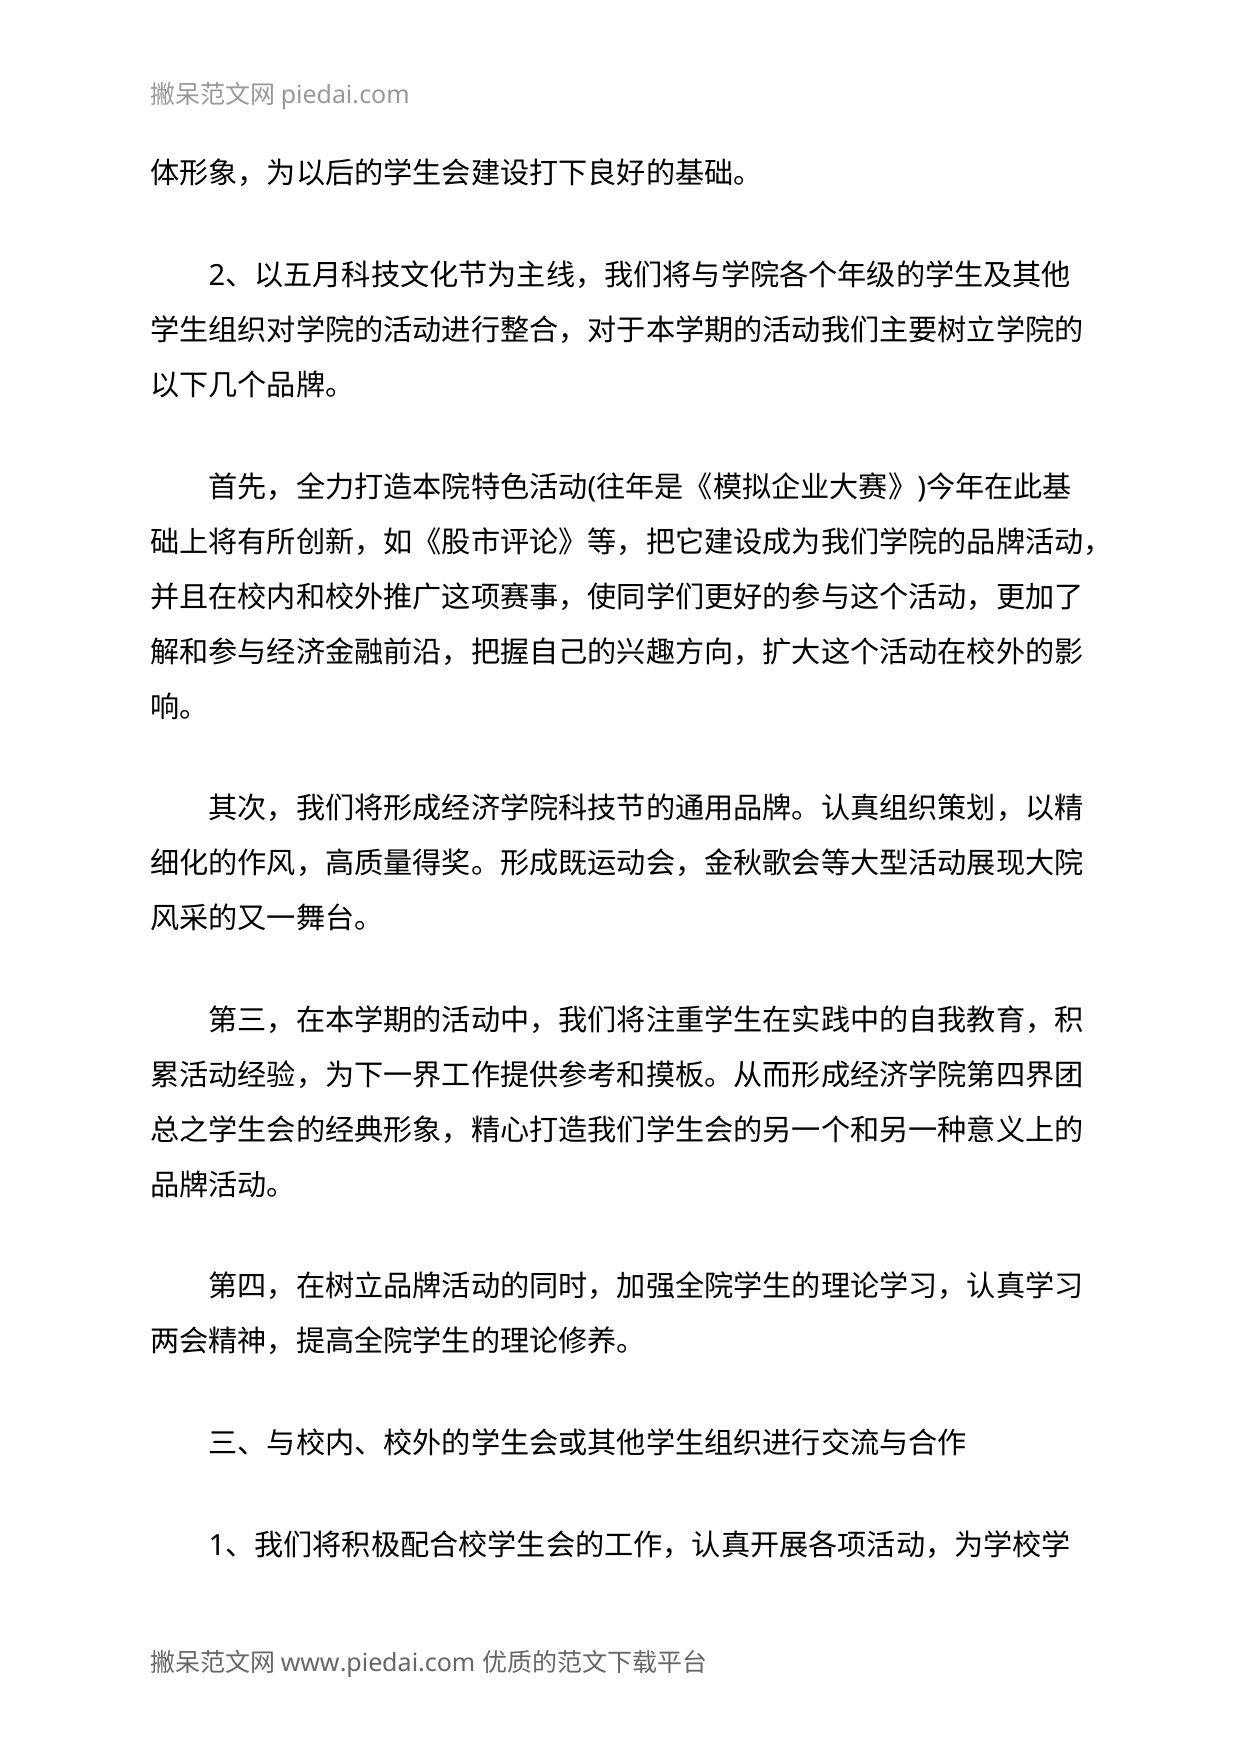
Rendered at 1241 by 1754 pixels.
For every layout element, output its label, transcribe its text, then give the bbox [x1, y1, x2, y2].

text 第四，在树立品牌活动的同时，加强全院学生的理论学习，认真学习两会精神，提高全院学生的理论修养。 [150, 1263, 1090, 1360]
text 2、以五月科技文化节为主线，我们将与学院各个年级的学生及其他学生组织对学院的活动进行整合，对于本学期的活动我们主要树立学院的以下几个品牌。 [150, 252, 1090, 404]
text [150, 150, 1090, 192]
text 首先，全力打造本院特色活动(往年是《模拟企业大赛》)今年在此基础上将有所创新，如《股市评论》等，把它建设成为我们学院的品牌活动，并且在校内和校外推广这项赛事，使同学们更好的参与这个活动，更加了解和参与经济金融前沿，把握自己的兴趣方向，扩大这个活动在校外的影响。 [150, 463, 1090, 725]
text 第三，在本学期的活动中，我们将注重学生在实践中的自我教育，积累活动经验，为下一界工作提供参考和摸板。从而形成经济学院第四界团总之学生会的经典形象，精心打造我们学生会的另一个和另一种意义上的品牌活动。 [150, 996, 1090, 1203]
text 三、与校内、校外的学生会或其他学生组织进行交流与合作 [150, 1419, 1090, 1462]
text 其次，我们将形成经济学院科技节的通用品牌。认真组织策划，以精细化的作风，高质量得奖。形成既运动会，金秋歌会等大型活动展现大院风采的又一舞台。 [150, 785, 1090, 937]
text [150, 1521, 1090, 1564]
